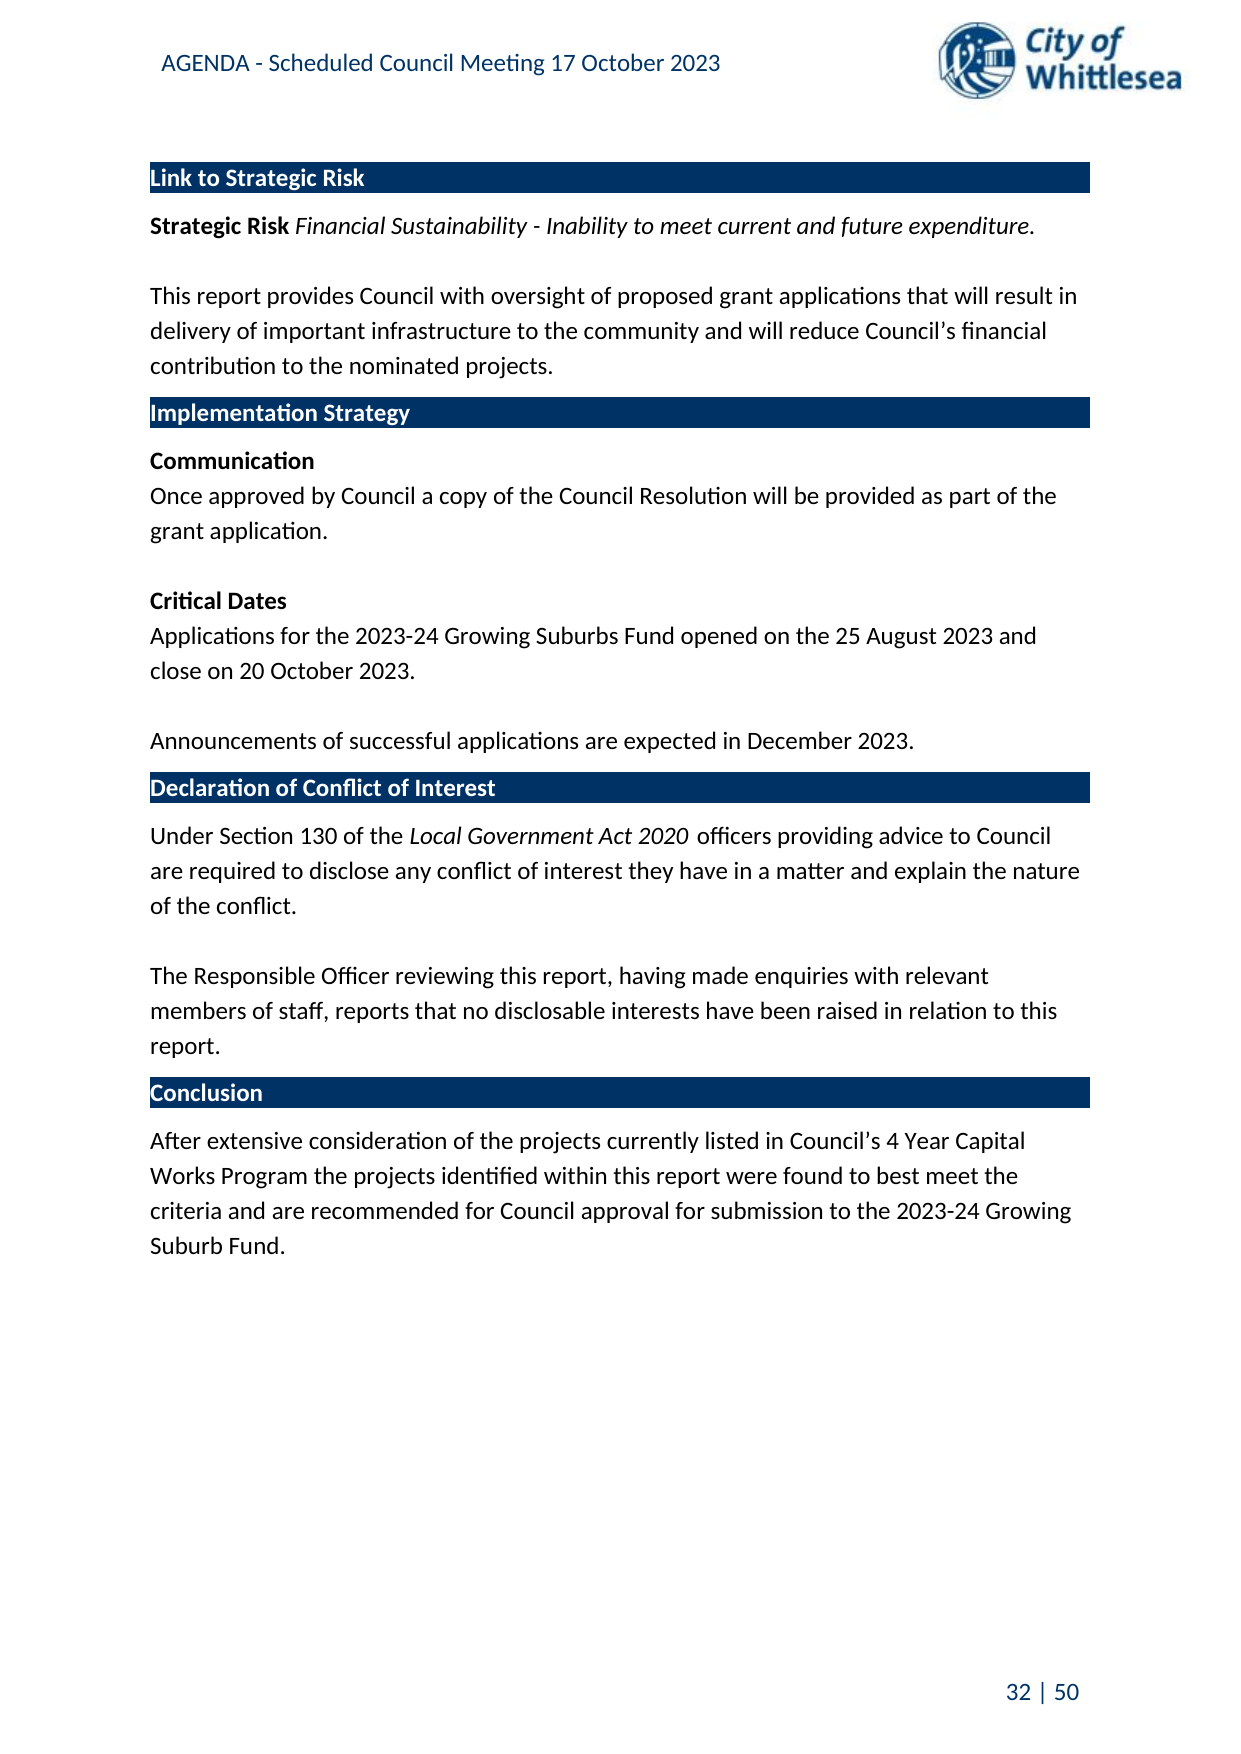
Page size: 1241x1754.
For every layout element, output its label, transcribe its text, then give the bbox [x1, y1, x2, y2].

text After extensive consideration of the projects currently listed in Council’s 4 Year Capital Works Program the projects identified within this report were found to best meet the criteria and are recommended for Council approval for submission to the 2023-24 Growing Suburb Fund. [150, 1125, 1090, 1261]
text Announcements of successful applications are expected in December 2023. [150, 725, 1090, 756]
picture [0, 0, 1241, 127]
text Under Section 130 of the Local Government Act 2020 officers providing advice to Council are required to disclose any conflict of interest they have in a matter and explain the nature of the conflict. [150, 820, 1090, 921]
text Communication [150, 445, 1090, 476]
text delivery of important infrastructure to the community and will reduce Council’s financial [150, 315, 1090, 346]
text Conclusion [150, 1077, 1090, 1108]
text This report provides Council with oversight of proposed grant applications that will result in [150, 280, 1090, 311]
text contribution to the nominated projects. [150, 350, 1090, 381]
text Declaration of Conflict of Interest [150, 772, 1090, 803]
text Applications for the 2023-24 Growing Suburbs Fund opened on the 25 August 2023 and close on 20 October 2023. [150, 620, 1090, 686]
text Link to Strategic Risk [150, 162, 1090, 193]
text The Responsible Officer reviewing this report, having made enquiries with relevant members of staff, reports that no disclosable interests have been raised in relation to this report. [150, 960, 1090, 1061]
text Critical Dates [150, 585, 1090, 616]
text Implementation Strategy [150, 397, 1090, 428]
text Strategic Risk Financial Sustainability - Inability to meet current and future expenditure. [150, 210, 1090, 241]
text Once approved by Council a copy of the Council Resolution will be provided as part of the grant application. [150, 480, 1090, 546]
